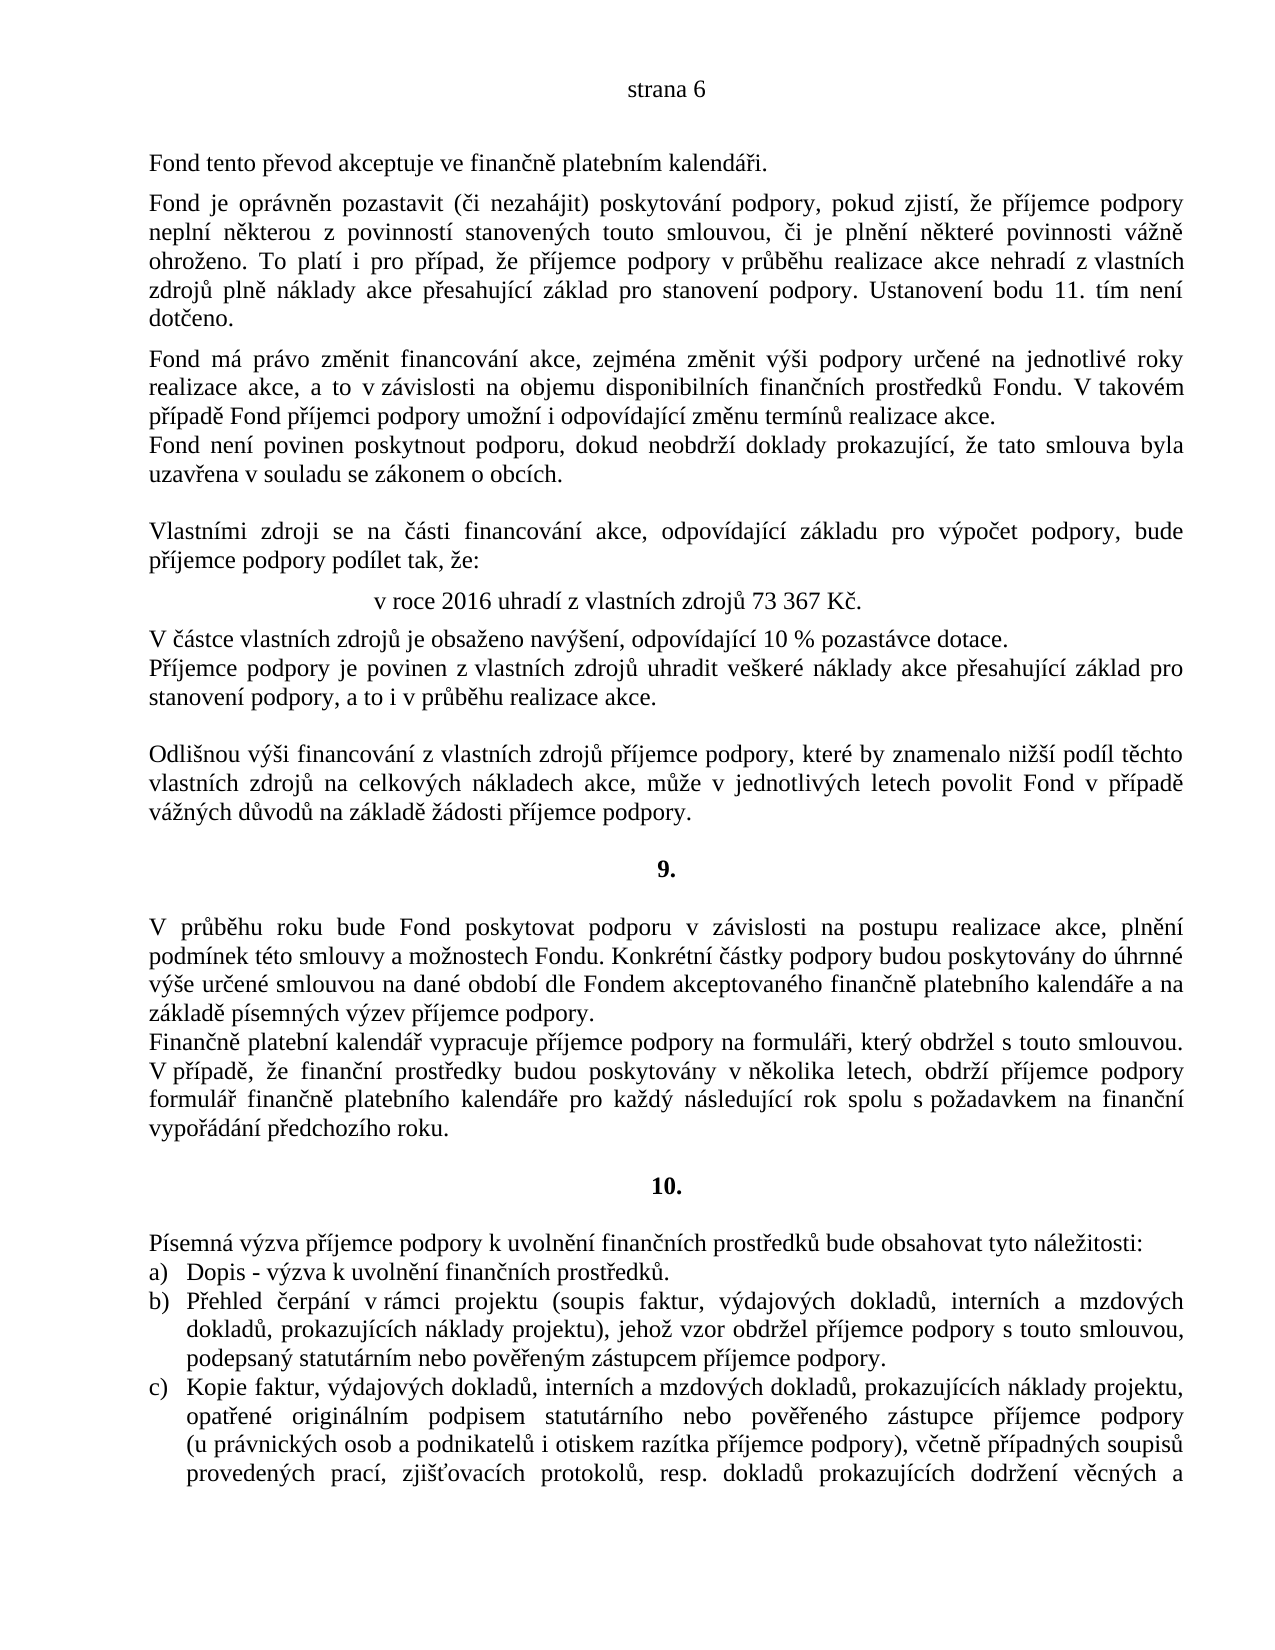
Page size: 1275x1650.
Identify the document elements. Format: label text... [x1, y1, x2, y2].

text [148, 148, 1184, 177]
text 10. [148, 1171, 1184, 1199]
text 9. [148, 854, 1184, 883]
text Odlišnou výši financování z vlastních zdrojů příjemce podpory, které by znamenalo nižší podíl těchto vlastních zdrojů na celkových nákladech akce, může v jednotlivých letech povolit Fond v případě vážných důvodů na základě žádosti příjemce podpory. [148, 739, 1184, 826]
text Písemná výzva příjemce podpory k uvolnění finančních prostředků bude obsahovat tyto náležitosti: [148, 1228, 1184, 1257]
text v roce 2016 uhradí z vlastních zdrojů 73 367 Kč. [148, 586, 1184, 615]
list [148, 1372, 1184, 1487]
text Fond má právo změnit financování akce, zejména změnit výši podpory určené na jednotlivé roky realizace akce, a to v závislosti na objemu disponibilních finančních prostředků Fondu. V takovém případě Fond příjemci podpory umožní i odpovídající změnu termínů realizace akce. [148, 344, 1184, 430]
text Fond není povinen poskytnout podporu, dokud neobdrží doklady prokazující, že tato smlouva byla uzavřena v souladu se zákonem o obcích. [148, 430, 1184, 487]
text Příjemce podpory je povinen z vlastních zdrojů uhradit veškeré náklady akce přesahující základ pro stanovení podpory, a to i v průběhu realizace akce. [148, 653, 1184, 711]
text V průběhu roku bude Fond poskytovat podporu v závislosti na postupu realizace akce, plnění podmínek této smlouvy a možnostech Fondu. Konkrétní částky podpory budou poskytovány do úhrnné výše určené smlouvou na dané období dle Fondem akceptovaného finančně platebního kalendáře a na základě písemných výzev příjemce podpory. [148, 912, 1184, 1027]
text Fond je oprávněn pozastavit (či nezahájit) poskytování podpory, pokud zjistí, že příjemce podpory neplní některou z povinností stanovených touto smlouvou, či je plnění některé povinnosti vážně ohroženo. To platí i pro případ, že příjemce podpory v průběhu realizace akce nehradí z vlastních zdrojů plně náklady akce přesahující základ pro stanovení podpory. Ustanovení bodu 11. tím není dotčeno. [148, 188, 1184, 332]
list Přehled čerpání v rámci projektu (soupis faktur, výdajových dokladů, interních a mzdových dokladů, prokazujících náklady projektu), jehož vzor obdržel příjemce podpory s touto smlouvou, podepsaný statutárním nebo pověřeným zástupcem příjemce podpory. [148, 1286, 1184, 1372]
list Dopis - výzva k uvolnění finančních prostředků. [148, 1257, 1184, 1286]
text V částce vlastních zdrojů je obsaženo navýšení, odpovídající 10 % pozastávce dotace. [148, 624, 1184, 653]
text Finančně platební kalendář vypracuje příjemce podpory na formuláři, který obdržel s touto smlouvou. V případě, že finanční prostředky budou poskytovány v několika letech, obdrží příjemce podpory formulář finančně platebního kalendáře pro každý následující rok spolu s požadavkem na finanční vypořádání předchozího roku. [148, 1027, 1184, 1142]
text Vlastními zdroji se na části financování akce, odpovídající základu pro výpočet podpory, bude příjemce podpory podílet tak, že: [148, 516, 1184, 574]
